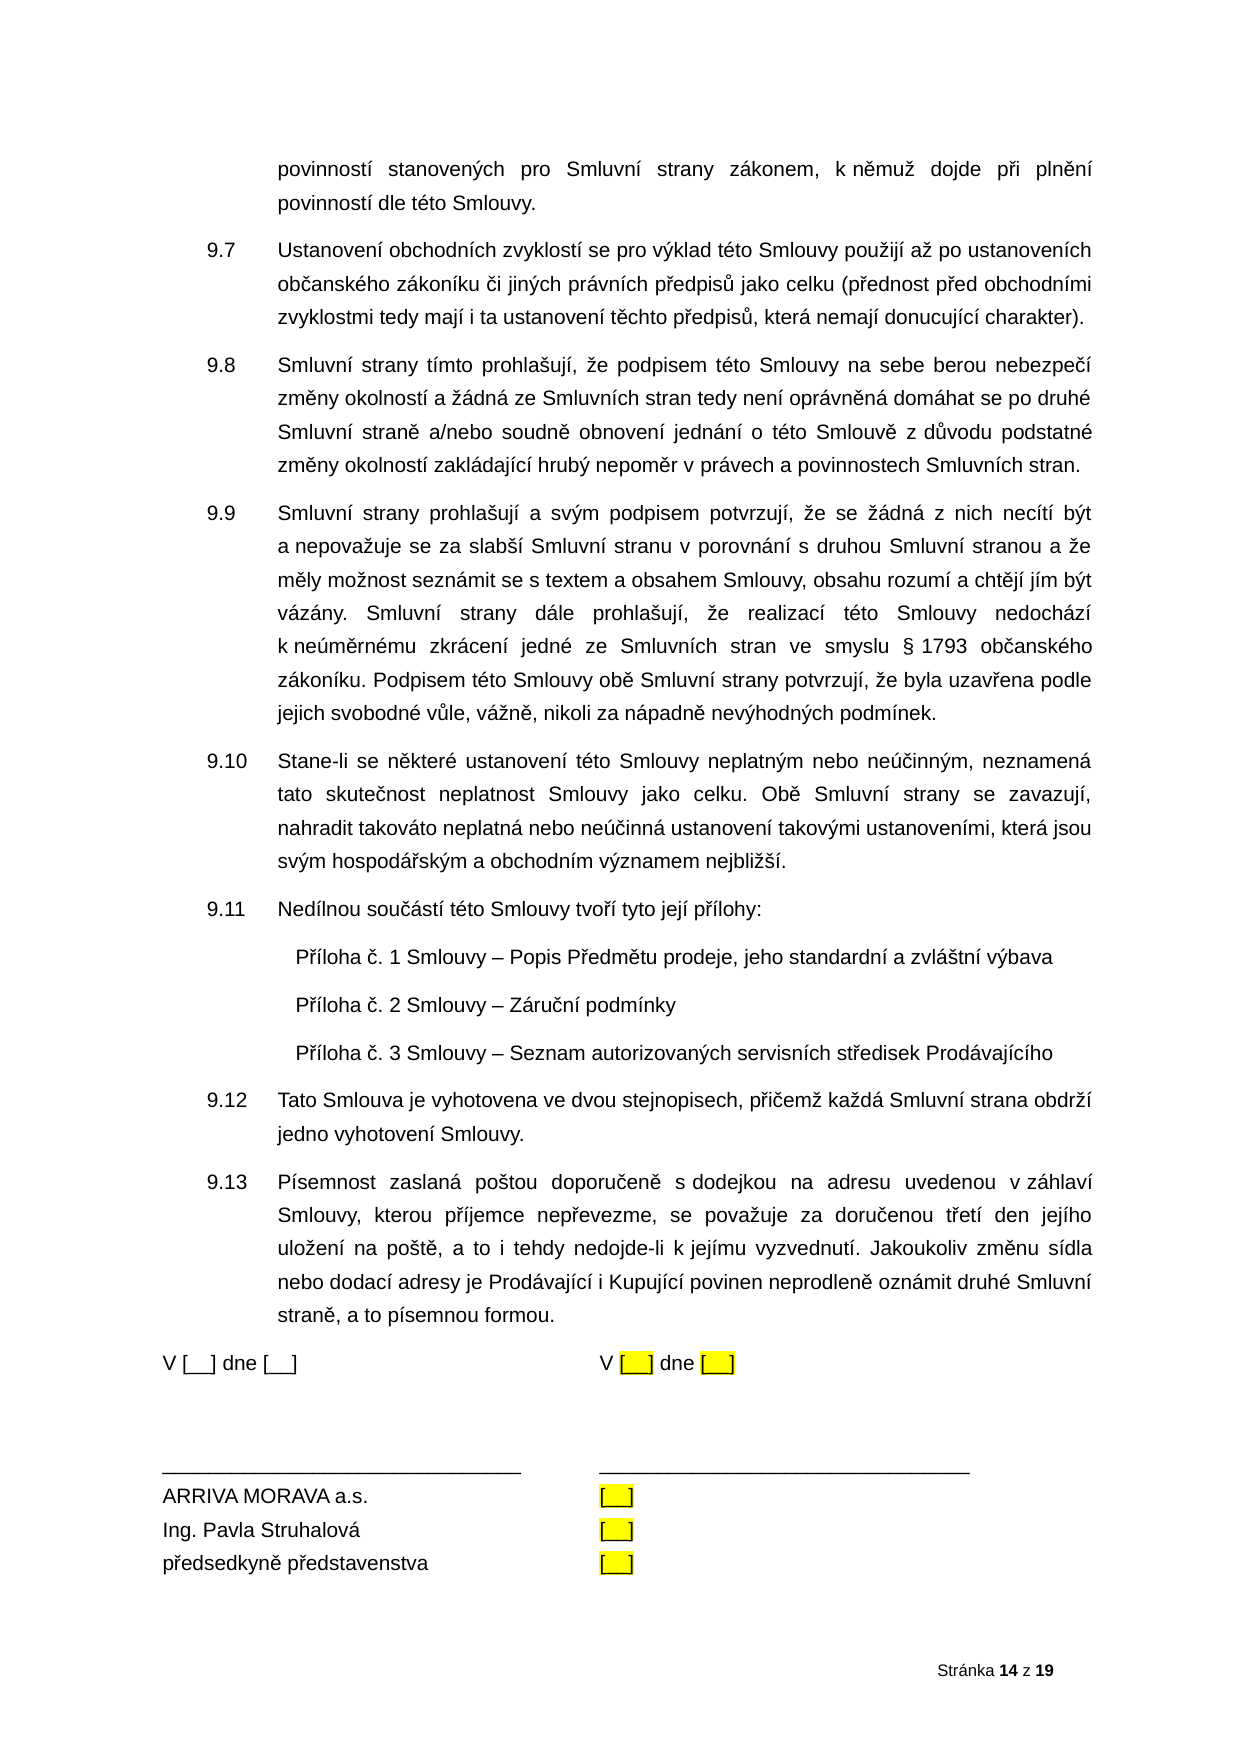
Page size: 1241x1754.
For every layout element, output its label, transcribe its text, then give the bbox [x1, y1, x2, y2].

table_cell ________________________________ [__] [__] [__] [592, 1408, 1085, 1575]
text Smluvní strany tímto prohlašují, že podpisem této Smlouvy na sebe berou nebezpečí změny okolností a žádná ze Smluvních stran tedy není oprávněná domáhat se po druhé Smluvní straně a/nebo soudně obnovení jednání o této Smlouvě z důvodu podstatné změny okolností zakládající hrubý nepoměr v právech a povinnostech Smluvních stran. [207, 343, 1093, 477]
table_header V [__] dne [__] [592, 1341, 1085, 1408]
text Tato Smlouva je vyhotovena ve dvou stejnopisech, přičemž každá Smluvní strana obdrží jedno vyhotovení Smlouvy. [207, 1079, 1093, 1146]
table_header V [__] dne [__] [155, 1341, 592, 1408]
text Stane-li se některé ustanovení této Smlouvy neplatným nebo neúčinným, neznamená tato skutečnost neplatnost Smlouvy jako celku. Obě Smluvní strany se zavazují, nahradit takováto neplatná nebo neúčinná ustanovení takovými ustanoveními, která jsou svým hospodářským a obchodním významem nejbližší. [207, 739, 1093, 873]
text Ustanovení obchodních zvyklostí se pro výklad této Smlouvy použijí až po ustanoveních občanského zákoníku či jiných právních předpisů jako celku (přednost před obchodními zvyklostmi tedy mají i ta ustanovení těchto předpisů, která nemají donucující charakter). [207, 229, 1093, 329]
table_cell _______________________________ ARRIVA MORAVA a.s. Ing. Pavla Struhalová předsedkyně představenstva [155, 1408, 592, 1575]
list Příloha č. 3 Smlouvy – Seznam autorizovaných servisních středisek Prodávajícího [218, 1031, 1093, 1064]
text Smluvní strany prohlašují a svým podpisem potvrzují, že se žádná z nich necítí být a nepovažuje se za slabší Smluvní stranu v porovnání s druhou Smluvní stranou a že měly možnost seznámit se s textem a obsahem Smlouvy, obsahu rozumí a chtějí jím být vázány. Smluvní strany dále prohlašují, že realizací této Smlouvy nedochází k neúměrnému zkrácení jedné ze Smluvních stran ve smyslu § 1793 občanského zákoníku. Podpisem této Smlouvy obě Smluvní strany potvrzují, že byla uzavřena podle jejich svobodné vůle, vážně, nikoli za nápadně nevýhodných podmínek. [207, 491, 1093, 725]
list Příloha č. 2 Smlouvy – Záruční podmínky [218, 983, 1093, 1016]
text Písemnost zaslaná poštou doporučeně s dodejkou na adresu uvedenou v záhlaví Smlouvy, kterou příjemce nepřevezme, se považuje za doručenou třetí den jejího uložení na poště, a to i tehdy nedojde-li k jejímu vyzvednutí. Jakoukoliv změnu sídla nebo dodací adresy je Prodávající i Kupující povinen neprodleně oznámit druhé Smluvní straně, a to písemnou formou. [207, 1160, 1093, 1327]
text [207, 148, 1093, 214]
text Nedílnou součástí této Smlouvy tvoří tyto její přílohy: [207, 887, 1093, 921]
list Příloha č. 1 Smlouvy – Popis Předmětu prodeje, jeho standardní a zvláštní výbava [218, 935, 1093, 968]
